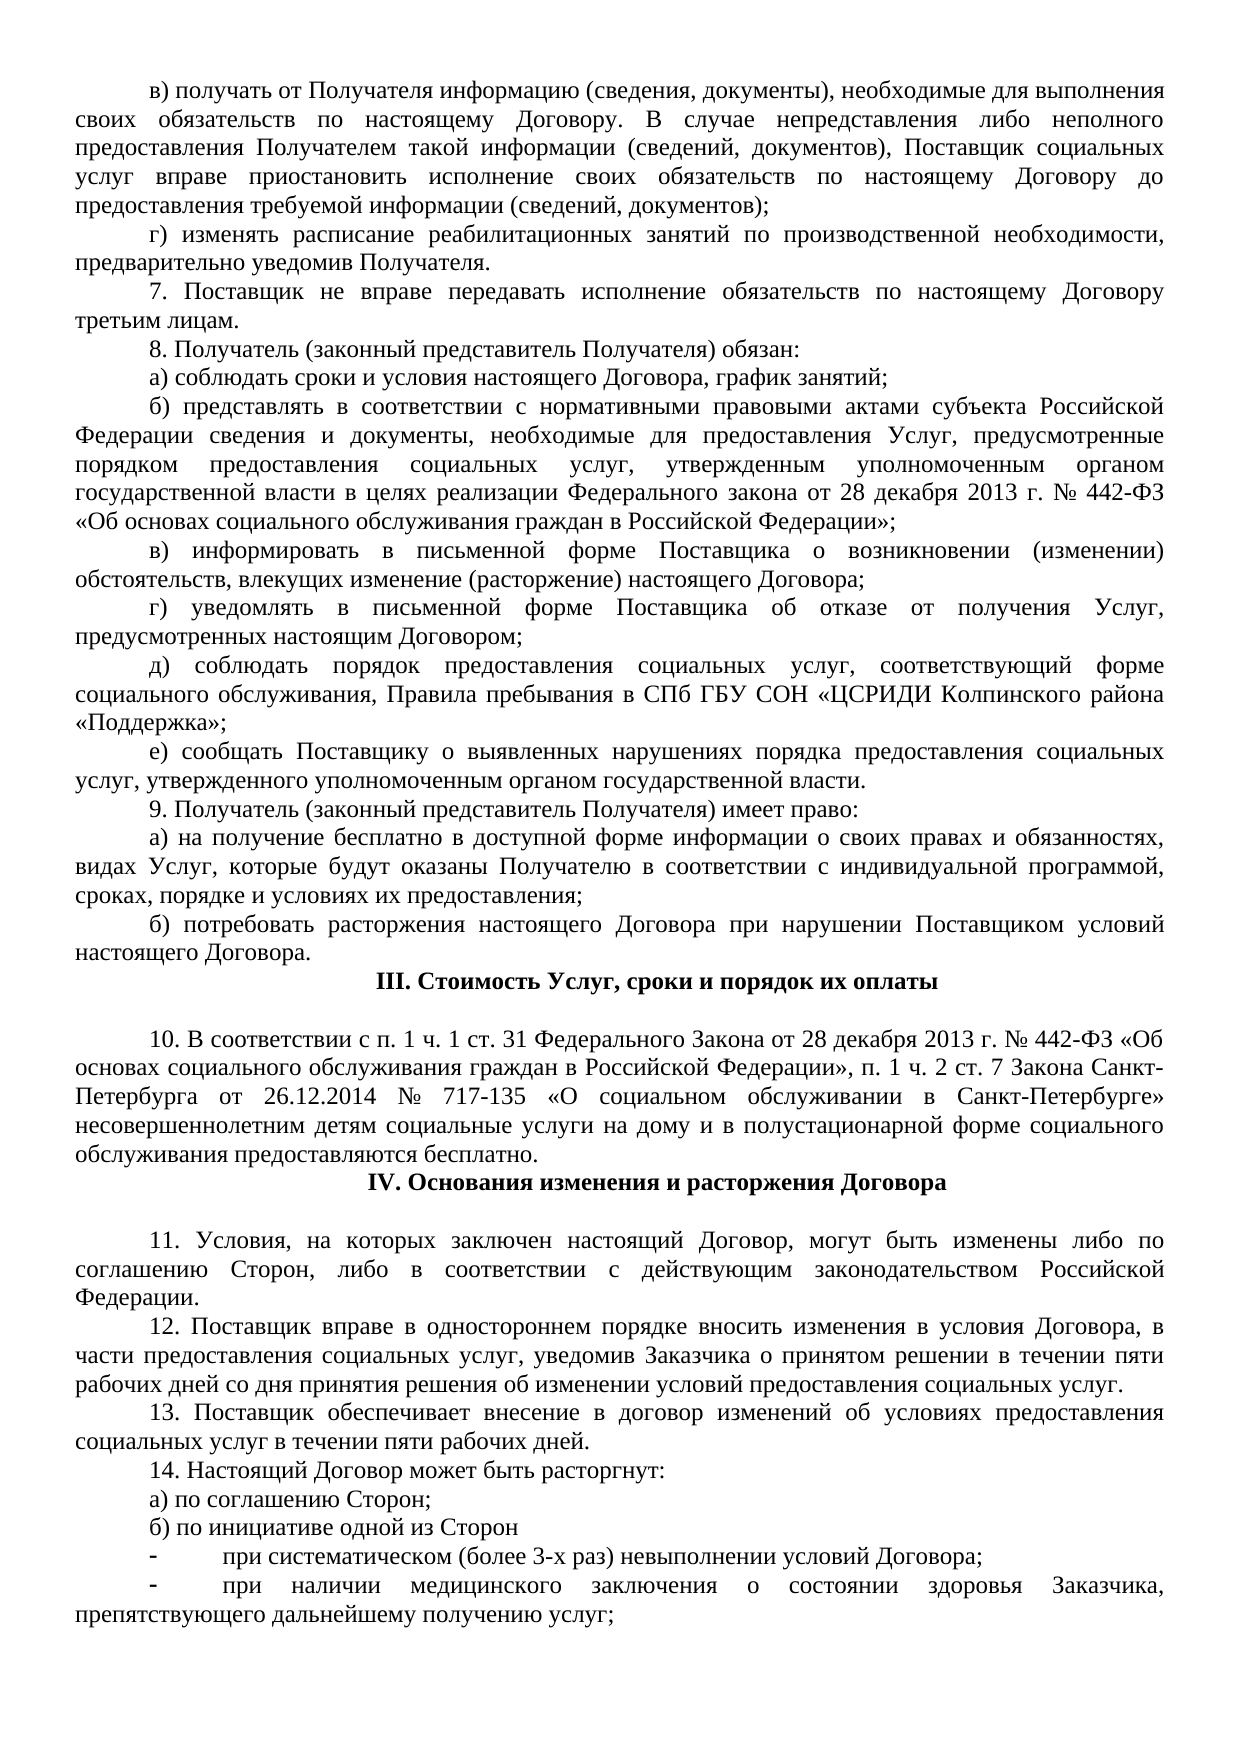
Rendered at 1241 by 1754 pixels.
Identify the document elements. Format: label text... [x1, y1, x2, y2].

text б) представлять в соответствии с нормативными правовыми актами субъекта Российской Федерации сведения и документы, необходимые для предоставления Услуг, предусмотренные порядком предоставления социальных услуг, утвержденным уполномоченным органом государственной власти в целях реализации Федерального закона от 28 декабря 2013 г. № 442-ФЗ «Об основах социального обслуживания граждан в Российской Федерации»; [75, 391, 1165, 535]
text д) соблюдать порядок предоставления социальных услуг, соответствующий форме социального обслуживания, Правила пребывания в СПб ГБУ СОН «ЦСРИДИ Колпинского района «Поддержка»; [75, 650, 1165, 736]
text 11. Условия, на которых заключен настоящий Договор, могут быть изменены либо по соглашению Сторон, либо в соответствии с действующим законодательством Российской Федерации. [75, 1225, 1165, 1311]
text IV. Основания изменения и расторжения Договора [75, 1167, 1165, 1196]
text б) по инициативе одной из Сторон [75, 1512, 1165, 1541]
text б) потребовать расторжения настоящего Договора при нарушении Поставщиком условий настоящего Договора. [75, 909, 1165, 966]
list при наличии медицинского заключения о состоянии здоровья Заказчика, препятствующего дальнейшему получению услуг; [75, 1570, 1165, 1627]
text 7. Поставщик не вправе передавать исполнение обязательств по настоящему Договору третьим лицам. [75, 276, 1165, 334]
text 14. Настоящий Договор может быть расторгнут: [75, 1455, 1165, 1484]
text е) сообщать Поставщику о выявленных нарушениях порядка предоставления социальных услуг, утвержденного уполномоченным органом государственной власти. [75, 736, 1165, 794]
text в) получать от Получателя информацию (сведения, документы), необходимые для выполнения своих обязательств по настоящему Договору. В случае непредставления либо неполного предоставления Получателем такой информации (сведений, документов), Поставщик социальных услуг вправе приостановить исполнение своих обязательств по настоящему Договору до предоставления требуемой информации (сведений, документов); [75, 75, 1165, 219]
text 13. Поставщик обеспечивает внесение в договор изменений об условиях предоставления социальных услуг в течении пяти рабочих дней. [75, 1397, 1165, 1455]
text а) соблюдать сроки и условия настоящего Договора, график занятий; [75, 362, 1165, 391]
text г) изменять расписание реабилитационных занятий по производственной необходимости, предварительно уведомив Получателя. [75, 219, 1165, 276]
text г) уведомлять в письменной форме Поставщика об отказе от получения Услуг, предусмотренных настоящим Договором; [75, 592, 1165, 650]
text а) на получение бесплатно в доступной форме информации о своих правах и обязанностях, видах Услуг, которые будут оказаны Получателю в соответствии с индивидуальной программой, сроках, порядке и условиях их предоставления; [75, 822, 1165, 909]
text 9. Получатель (законный представитель Получателя) имеет право: [75, 794, 1165, 822]
text 12. Поставщик вправе в одностороннем порядке вносить изменения в условия Договора, в части предоставления социальных услуг, уведомив Заказчика о принятом решении в течении пяти рабочих дней со дня принятия решения об изменении условий предоставления социальных услуг. [75, 1311, 1165, 1397]
text III. Стоимость Услуг, сроки и порядок их оплаты [75, 966, 1165, 995]
list при систематическом (более 3-х раз) невыполнении условий Договора; [75, 1541, 1165, 1570]
text 8. Получатель (законный представитель Получателя) обязан: [75, 334, 1165, 362]
text 10. В соответствии с п. 1 ч. 1 ст. 31 Федерального Закона от 28 декабря 2013 г. № 442-ФЗ «Об основах социального обслуживания граждан в Российской Федерации», п. 1 ч. 2 ст. 7 Закона Санкт-Петербурга от 26.12.2014 № 717-135 «О социальном обслуживании в Санкт-Петербурге» несовершеннолетним детям социальные услуги на дому и в полустационарной форме социального обслуживания предоставляются бесплатно. [75, 1024, 1165, 1167]
text а) по соглашению Сторон; [75, 1484, 1165, 1512]
text в) информировать в письменной форме Поставщика о возникновении (изменении) обстоятельств, влекущих изменение (расторжение) настоящего Договора; [75, 535, 1165, 592]
